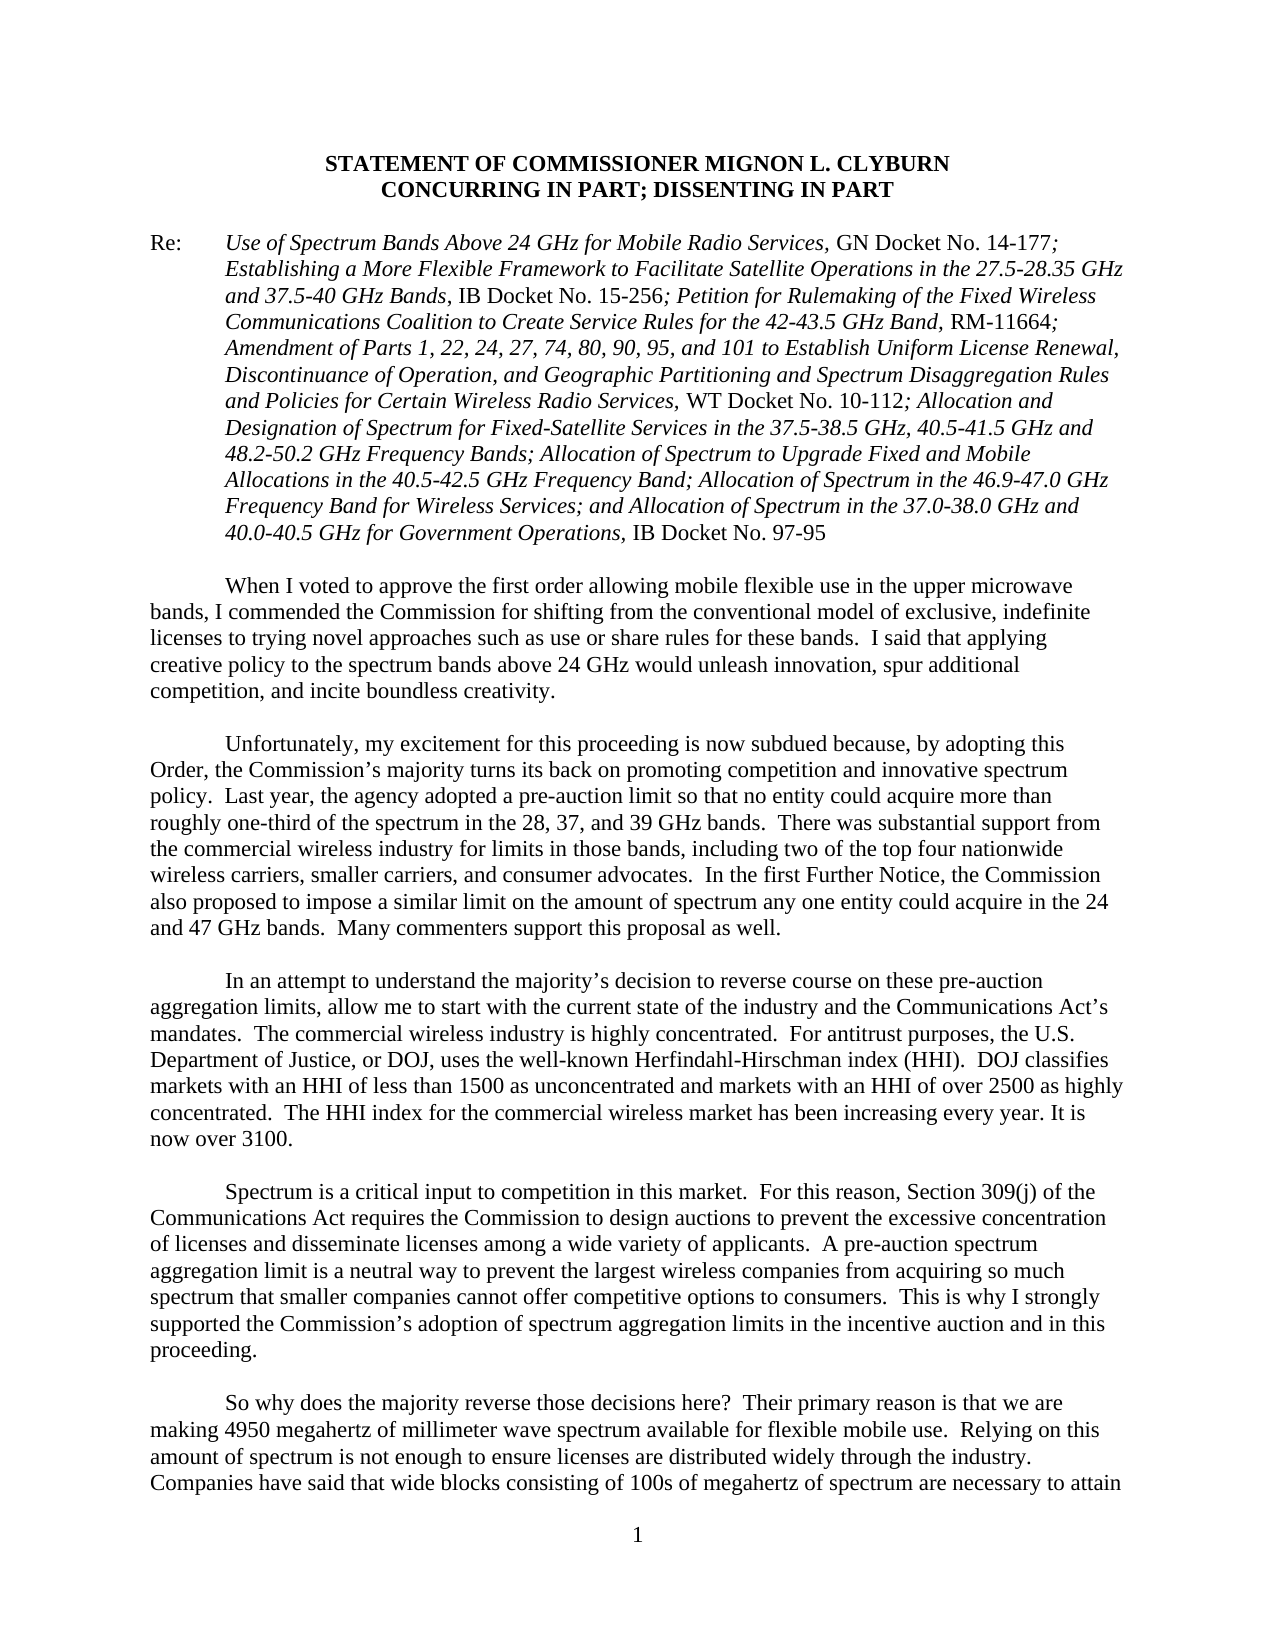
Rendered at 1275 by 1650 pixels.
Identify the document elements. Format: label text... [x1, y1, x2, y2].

text Spectrum is a critical input to competition in this market. For this reason, Section 309(j) of the Communications Act requires the Commission to design auctions to prevent the excessive concentration of licenses and disseminate licenses among a wide variety of applicants. A pre-auction spectrum aggregation limit is a neutral way to prevent the largest wireless companies from acquiring so much spectrum that smaller companies cannot offer competitive options to consumers. This is why I strongly supported the Commission’s adoption of spectrum aggregation limits in the incentive auction and in this proceeding. [150, 1178, 1125, 1362]
text In an attempt to understand the majority’s decision to reverse course on these pre-auction aggregation limits, allow me to start with the current state of the industry and the Communications Act’s mandates. The commercial wireless industry is highly concentrated. For antitrust purposes, the U.S. Department of Justice, or DOJ, uses the well-known Herfindahl-Hirschman index (HHI). DOJ classifies markets with an HHI of less than 1500 as unconcentrated and markets with an HHI of over 2500 as highly concentrated. The HHI index for the commercial wireless market has been increasing every year. It is now over 3100. [150, 967, 1125, 1151]
text STATEMENT OF COMMISSIONER MIGNON L. CLYBURN [150, 150, 1125, 176]
text CONCURRING IN PART; DISSENTING IN PART [150, 176, 1125, 203]
text When I voted to approve the first order allowing mobile flexible use in the upper microwave bands, I commended the Commission for shifting from the conventional model of exclusive, indefinite licenses to trying novel approaches such as use or share rules for these bands. I said that applying creative policy to the spectrum bands above 24 GHz would unleash innovation, spur additional competition, and incite boundless creativity. [150, 572, 1125, 703]
text Re: Use of Spectrum Bands Above 24 GHz for Mobile Radio Services, GN Docket No. 14-177; Establishing a More Flexible Framework to Facilitate Satellite Operations in the 27.5-28.35 GHz and 37.5-40 GHz Bands, IB Docket No. 15-256; Petition for Rulemaking of the Fixed Wireless Communications Coalition to Create Service Rules for the 42-43.5 GHz Band, RM-11664; Amendment of Parts 1, 22, 24, 27, 74, 80, 90, 95, and 101 to Establish Uniform License Renewal, Discontinuance of Operation, and Geographic Partitioning and Spectrum Disaggregation Rules and Policies for Certain Wireless Radio Services, WT Docket No. 10-112; Allocation and Designation of Spectrum for Fixed-Satellite Services in the 37.5-38.5 GHz, 40.5-41.5 GHz and 48.2-50.2 GHz Frequency Bands; Allocation of Spectrum to Upgrade Fixed and Mobile Allocations in the 40.5-42.5 GHz Frequency Band; Allocation of Spectrum in the 46.9-47.0 GHz Frequency Band for Wireless Services; and Allocation of Spectrum in the 37.0-38.0 GHz and 40.0-40.5 GHz for Government Operations, IB Docket No. 97-95 [150, 229, 1125, 545]
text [150, 1389, 1125, 1496]
text Unfortunately, my excitement for this proceeding is now subdued because, by adopting this Order, the Commission’s majority turns its back on promoting competition and innovative spectrum policy. Last year, the agency adopted a pre-auction limit so that no entity could acquire more than roughly one-third of the spectrum in the 28, 37, and 39 GHz bands. There was substantial support from the commercial wireless industry for limits in those bands, including two of the top four nationwide wireless carriers, smaller carriers, and consumer advocates. In the first Further Notice, the Commission also proposed to impose a similar limit on the amount of spectrum any one entity could acquire in the 24 and 47 GHz bands. Many commenters support this proposal as well. [150, 730, 1125, 941]
